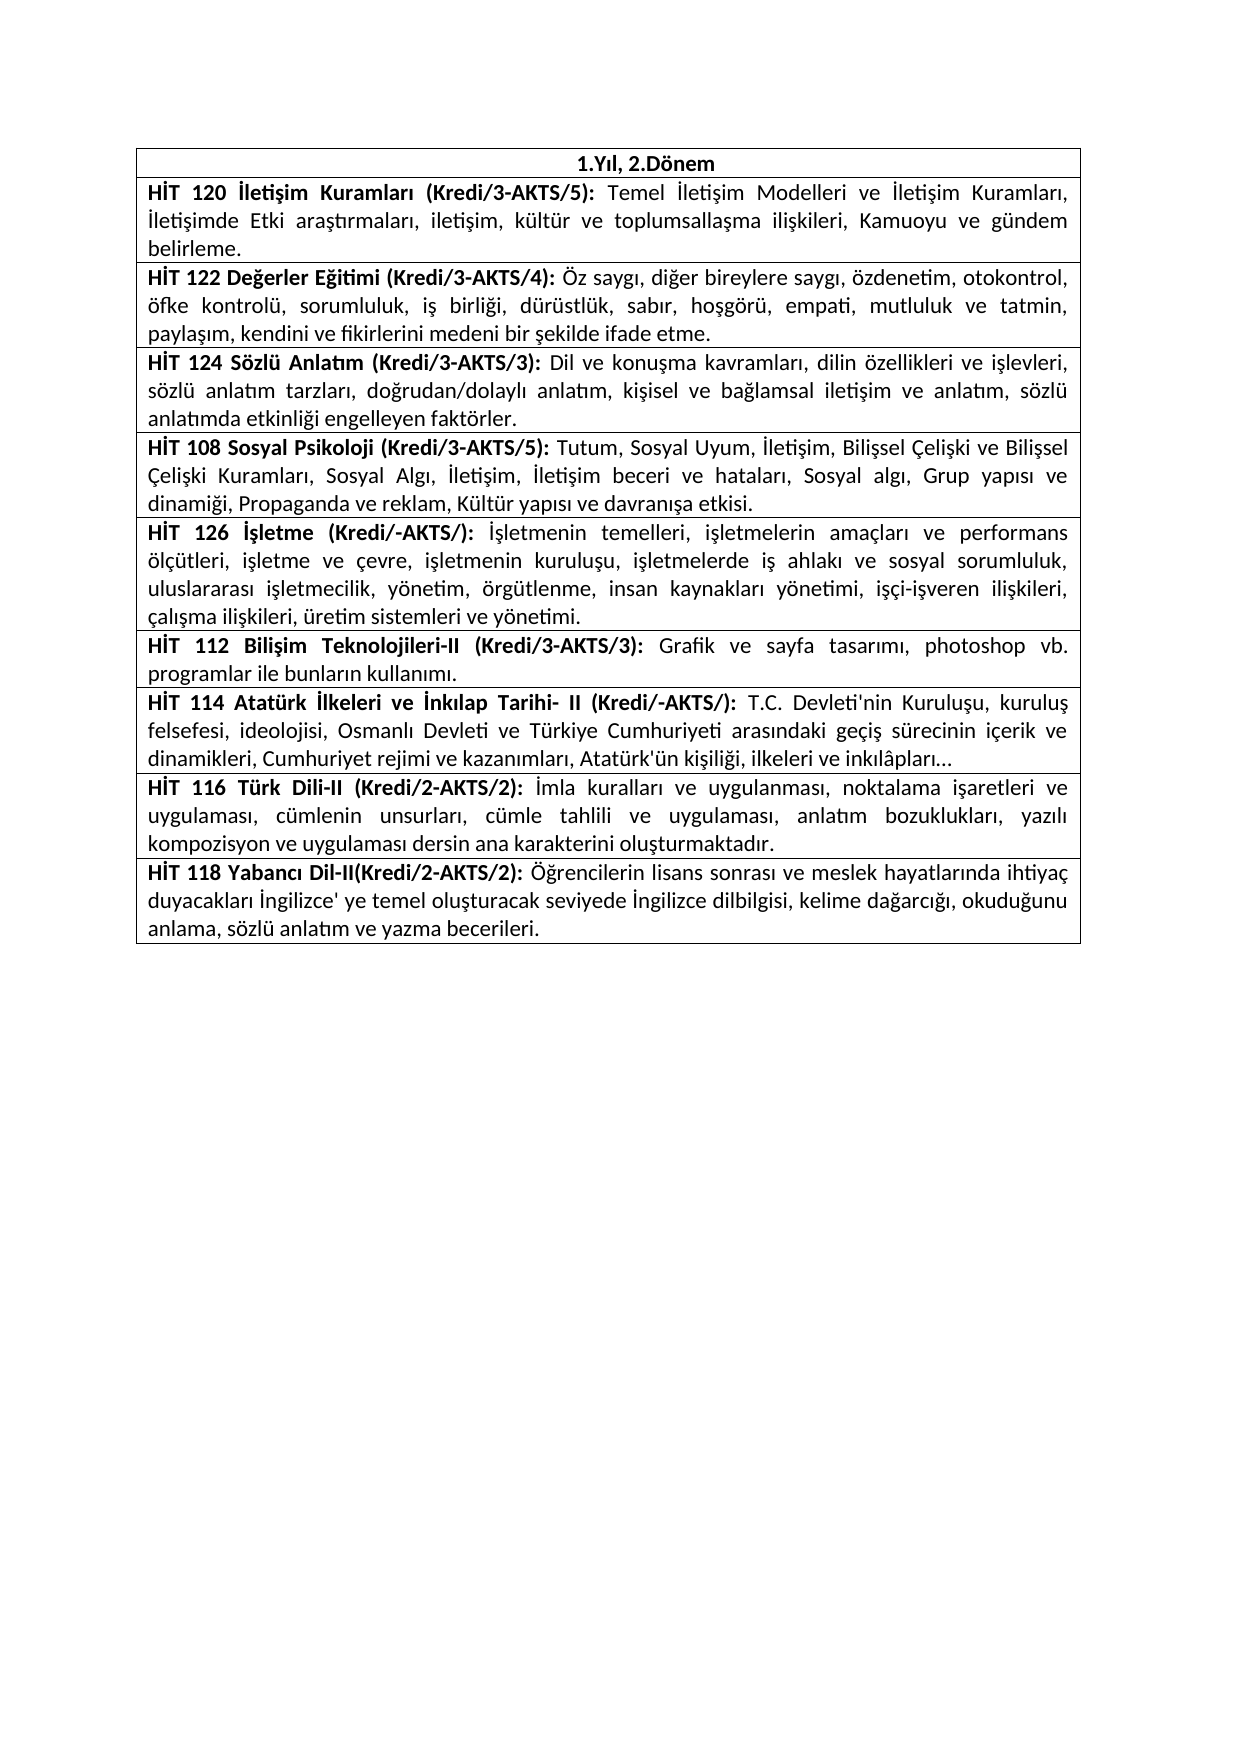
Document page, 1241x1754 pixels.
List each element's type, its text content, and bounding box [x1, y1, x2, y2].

table_cell HİT 108 Sosyal Psikoloji (Kredi/3-AKTS/5): Tutum, Sosyal Uyum, İletişim, Bilişsel Çelişki ve Bilişsel Çelişki Kuramları, Sosyal Algı, İletişim, İletişim beceri ve hataları, Sosyal algı, Grup yapısı ve dinamiği, Propaganda ve reklam, Kültür yapısı ve davranışa etkisi. [137, 433, 557, 517]
table_cell HİT 116 Türk Dili-II (Kredi/2-AKTS/2): İmla kuralları ve uygulanması, noktalama işaretleri ve uygulaması, cümlenin unsurları, cümle tahlili ve uygulaması, anlatım bozuklukları, yazılı kompozisyon ve uygulaması dersin ana karakterini oluşturmaktadır. [137, 774, 1080, 857]
table_cell HİT 120 İletişim Kuramları (Kredi/3-AKTS/5): Temel İletişim Modelleri ve İletişim Kuramları, İletişimde Etki araştırmaları, iletişim, kültür ve toplumsallaşma ilişkileri, Kamuoyu ve gündem belirleme. [137, 178, 1080, 262]
table_cell HİT 122 Değerler Eğitimi (Kredi/3-AKTS/4): Öz saygı, diğer bireylere saygı, özdenetim, otokontrol, öfke kontrolü, sorumluluk, iş birliği, dürüstlük, sabır, hoşgörü, empati, mutluluk ve tatmin, paylaşım, kendini ve fikirlerini medeni bir şekilde ifade etme. [137, 263, 1080, 347]
table_cell HİT 114 Atatürk İlkeleri ve İnkılap Tarihi- II (Kredi/-AKTS/): T.C. Devleti'nin Kuruluşu, kuruluş felsefesi, ideolojisi, Osmanlı Devleti ve Türkiye Cumhuriyeti arasındaki geçiş sürecinin içerik ve dinamikleri, Cumhuriyet rejimi ve kazanımları, Atatürk'ün kişiliği, ilkeleri ve inkılâpları… [137, 688, 738, 772]
table_cell HİT 126 İşletme (Kredi/-AKTS/): İşletmenin temelleri, işletmelerin amaçları ve performans ölçütleri, işletme ve çevre, işletmenin kuruluşu, işletmelerde iş ahlakı ve sosyal sorumluluk, uluslararası işletmecilik, yönetim, örgütlenme, insan kaynakları yönetimi, işçi-işveren ilişkileri, çalışma ilişkileri, üretim sistemleri ve yönetimi. [582, 518, 1080, 630]
table_cell HİT 112 Bilişim Teknolojileri-II (Kredi/3-AKTS/3): Grafik ve sayfa tasarımı, photoshop vb. programlar ile bunların kullanımı. [137, 631, 1080, 687]
table_cell HİT 124 Sözlü Anlatım (Kredi/3-AKTS/3): Dil ve konuşma kavramları, dilin özellikleri ve işlevleri, sözlü anlatım tarzları, doğrudan/dolaylı anlatım, kişisel ve bağlamsal iletişim ve anlatım, sözlü anlatımda etkinliği engelleyen faktörler. [137, 348, 1080, 432]
table_cell HİT 118 Yabancı Dil-II(Kredi/2-AKTS/2): Öğrencilerin lisans sonrası ve meslek hayatlarında ihtiyaç duyacakları İngilizce' ye temel oluşturacak seviyede İngilizce dilbilgisi, kelime dağarcığı, okuduğunu anlama, sözlü anlatım ve yazma becerileri. [137, 859, 1080, 943]
table_cell HİT 126 İşletme (Kredi/-AKTS/): İşletmenin temelleri, işletmelerin amaçları ve performans ölçütleri, işletme ve çevre, işletmenin kuruluşu, işletmelerde iş ahlakı ve sosyal sorumluluk, uluslararası işletmecilik, yönetim, örgütlenme, insan kaynakları yönetimi, işçi-işveren ilişkileri, çalışma ilişkileri, üretim sistemleri ve yönetimi. [137, 518, 474, 630]
table_cell HİT 108 Sosyal Psikoloji (Kredi/3-AKTS/5): Tutum, Sosyal Uyum, İletişim, Bilişsel Çelişki ve Bilişsel Çelişki Kuramları, Sosyal Algı, İletişim, İletişim beceri ve hataları, Sosyal algı, Grup yapısı ve dinamiği, Propaganda ve reklam, Kültür yapısı ve davranışa etkisi. [754, 433, 1080, 517]
table_header 1.Yıl, 2.Dönem [137, 149, 1080, 177]
